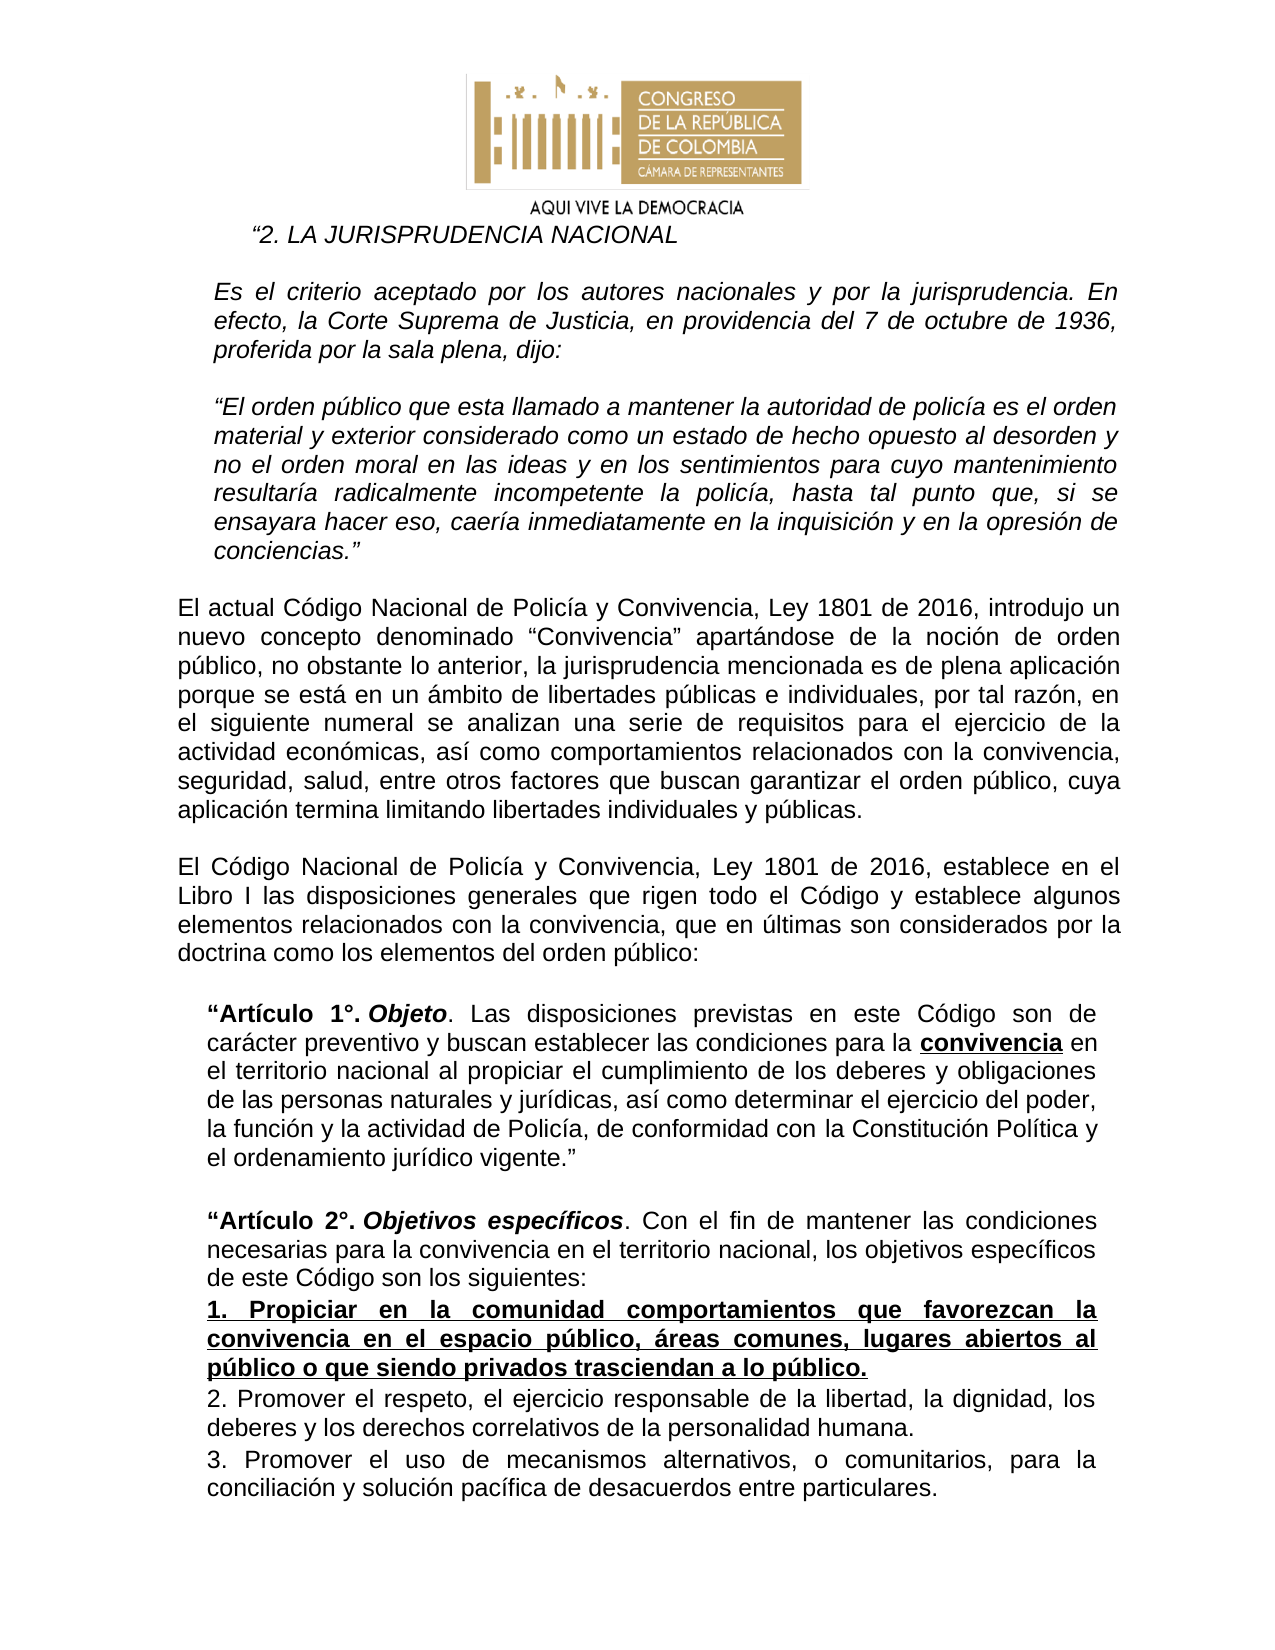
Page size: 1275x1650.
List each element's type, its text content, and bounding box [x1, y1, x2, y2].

text 2. Promover el respeto, el ejercicio responsable de la libertad, la dignidad, los deberes y los derechos correlativos de la personalidad humana. [207, 1384, 1098, 1442]
text “2. LA JURISPRUDENCIA NACIONAL [251, 219, 1122, 248]
text 1. Propiciar en la comunidad comportamientos que favorezcan la convivencia en el espacio público, áreas comunes, lugares abiertos al público o que siendo privados trasciendan a lo público. [207, 1350, 1098, 1381]
text “El orden público que esta llamado a mantener la autoridad de policía es el orden material y exterior considerado como un estado de hecho opuesto al desorden y no el orden moral en las ideas y en los sentimientos para cuyo mantenimiento resultaría radicalmente incompetente la policía, hasta tal punto que, si se ensayara hacer eso, caería inmediatamente en la inquisición y en la opresión de conciencias.” [213, 392, 1122, 564]
text El Código Nacional de Policía y Convivencia, Ley 1801 de 2016, establece en el Libro I las disposiciones generales que rigen todo el Código y establece algunos elementos relacionados con la convivencia, que en últimas son considerados por la doctrina como los elementos del orden público: [177, 852, 1122, 967]
text “Artículo 1°. Objeto. Las disposiciones previstas en este Código son de carácter preventivo y buscan establecer las condiciones para la convivencia en el territorio nacional al propiciar el cumplimiento de los deberes y obligaciones de las personas naturales y jurídicas, así como determinar el ejercicio del poder, la función y la actividad de Policía, de conformidad con la Constitución Política y el ordenamiento jurídico vigente.” [207, 999, 1098, 1171]
text 1. Propiciar en la comunidad comportamientos que favorezcan la convivencia en el espacio público, áreas comunes, lugares abiertos al público o que siendo privados trasciendan a lo público. [207, 1321, 1098, 1349]
picture [465, 73, 810, 220]
text “Artículo 2°. Objetivos específicos. Con el fin de mantener las condiciones necesarias para la convivencia en el territorio nacional, los objetivos específicos de este Código son los siguientes: [207, 1206, 1098, 1292]
text 1. Propiciar en la comunidad comportamientos que favorezcan la convivencia en el espacio público, áreas comunes, lugares abiertos al público o que siendo privados trasciendan a lo público. [207, 1295, 1098, 1320]
text 3. Promover el uso de mecanismos alternativos, o comunitarios, para la conciliación y solución pacífica de desacuerdos entre particulares. [207, 1444, 1098, 1502]
text Es el criterio aceptado por los autores nacionales y por la jurisprudencia. En efecto, la Corte Suprema de Justicia, en providencia del 7 de octubre de 1936, proferida por la sala plena, dijo: [213, 277, 1122, 363]
text El actual Código Nacional de Policía y Convivencia, Ley 1801 de 2016, introdujo un nuevo concepto denominado “Convivencia” apartándose de la noción de orden público, no obstante lo anterior, la jurisprudencia mencionada es de plena aplicación porque se está en un ámbito de libertades públicas e individuales, por tal razón, en el siguiente numeral se analizan una serie de requisitos para el ejercicio de la actividad económicas, así como comportamientos relacionados con la convivencia, seguridad, salud, entre otros factores que buscan garantizar el orden público, cuya aplicación termina limitando libertades individuales y públicas. [177, 593, 1122, 823]
